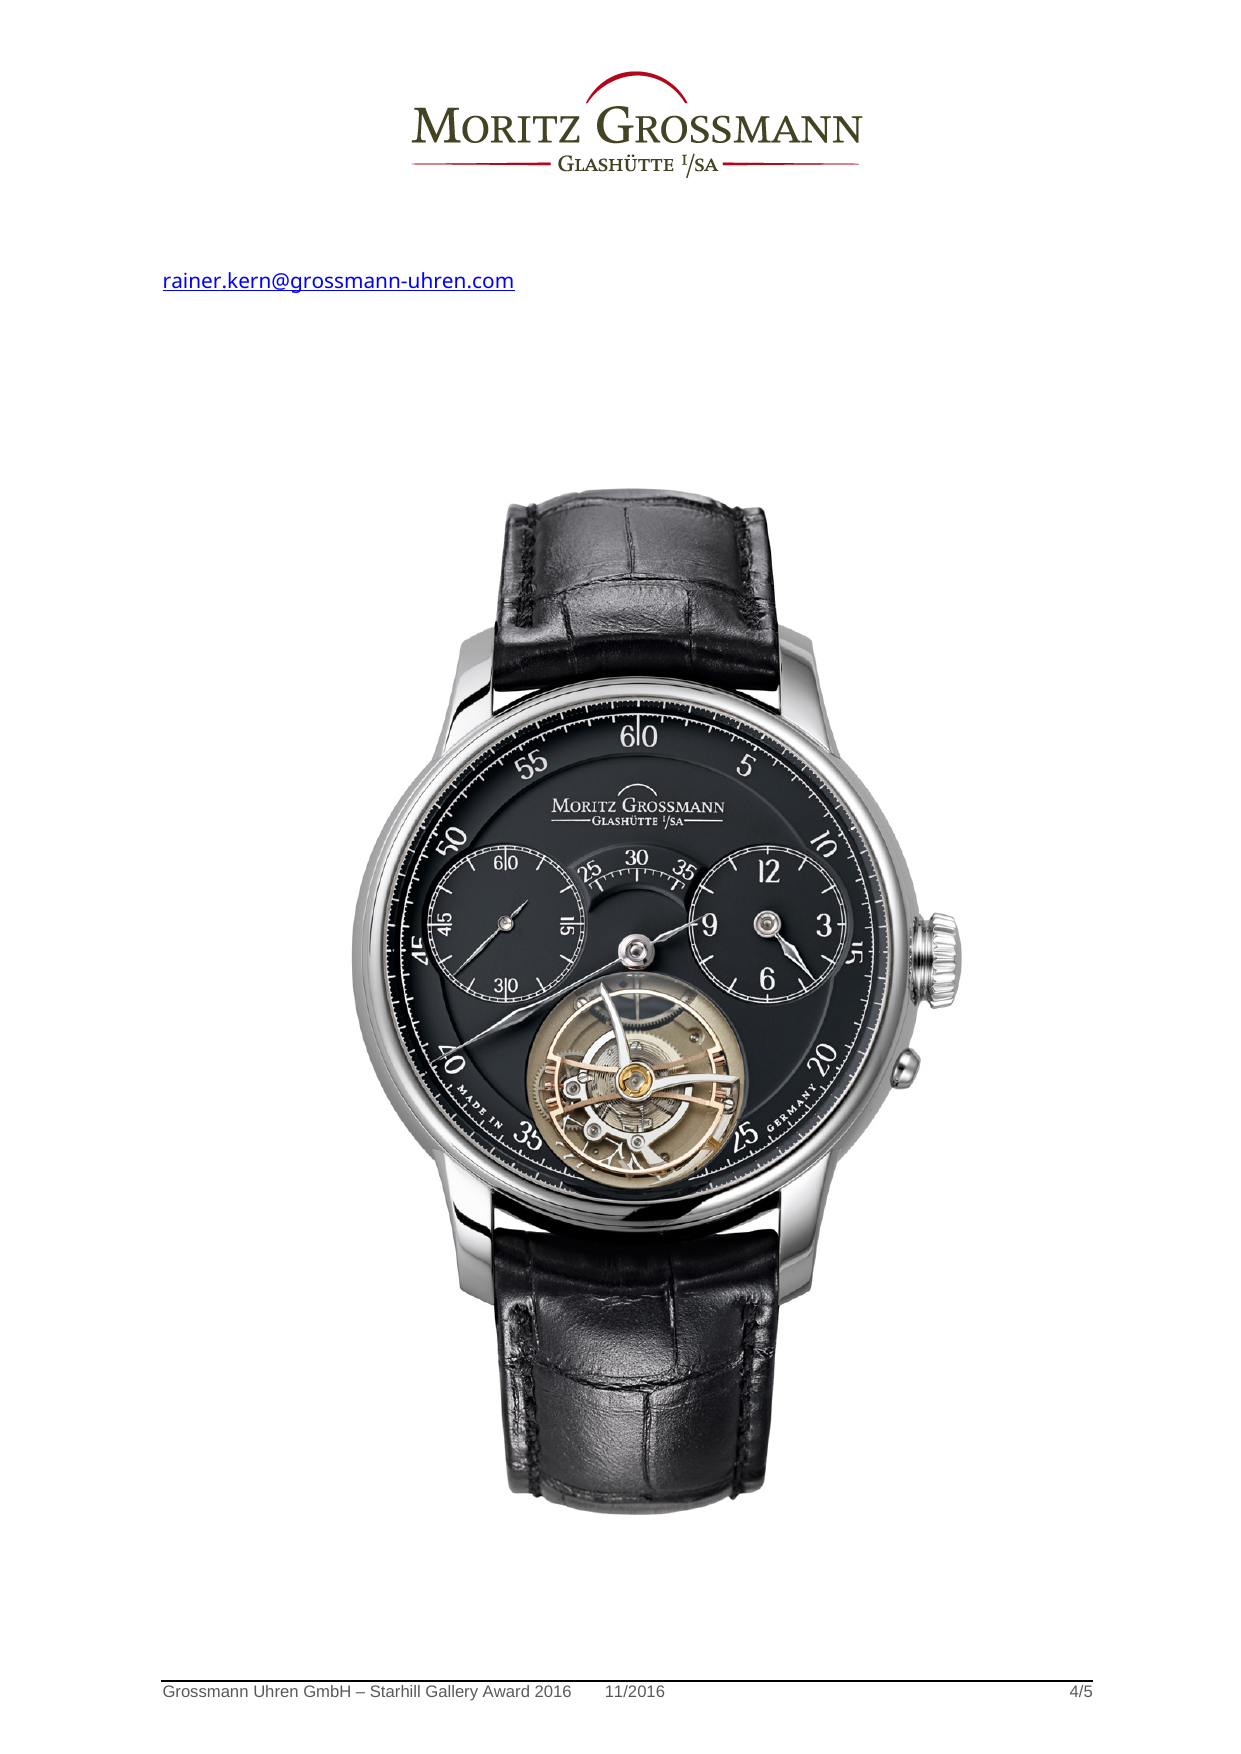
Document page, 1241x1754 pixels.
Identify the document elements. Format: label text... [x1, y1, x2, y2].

text rainer.kern@grossmann-uhren.com [162, 266, 1093, 294]
picture [162, 351, 1093, 1594]
picture [15, 0, 1241, 212]
